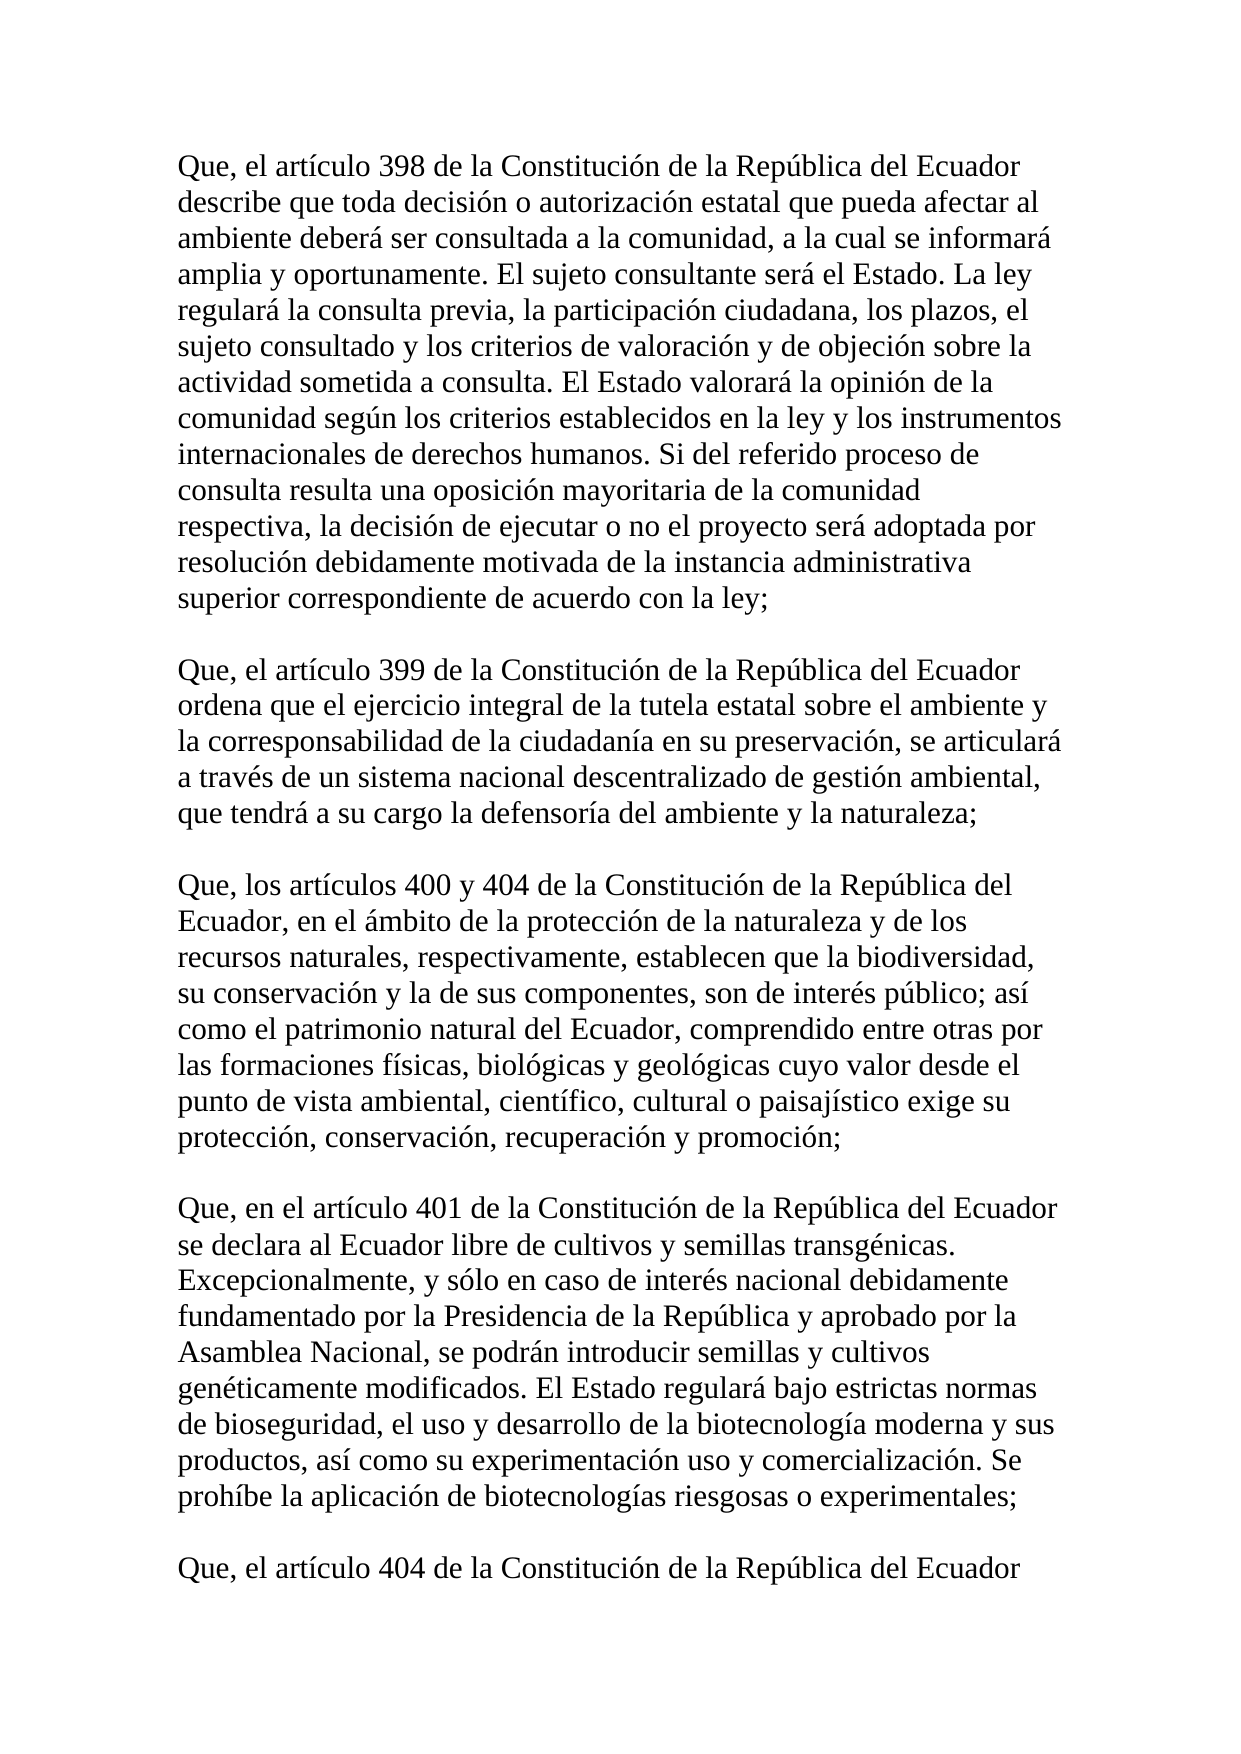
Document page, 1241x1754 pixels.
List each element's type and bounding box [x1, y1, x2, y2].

text [177, 148, 1063, 1585]
